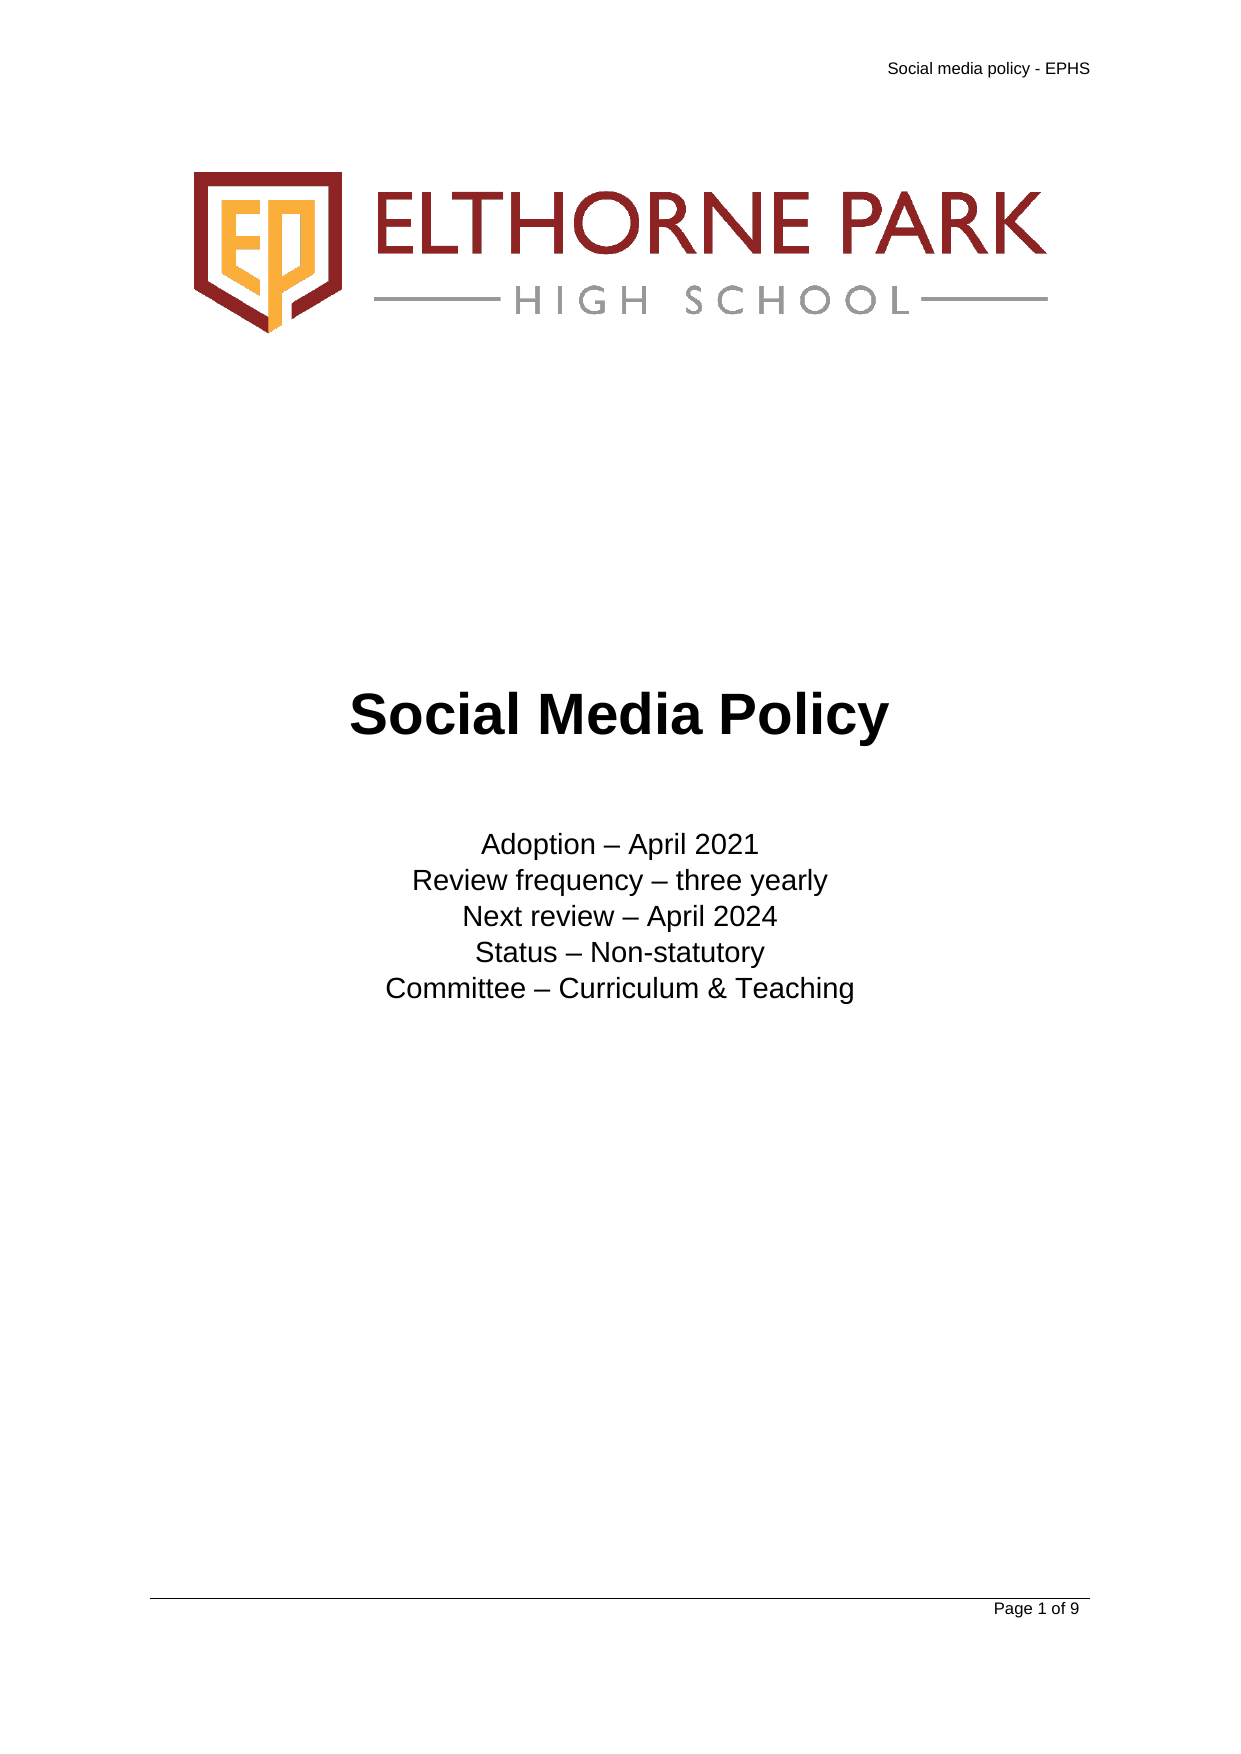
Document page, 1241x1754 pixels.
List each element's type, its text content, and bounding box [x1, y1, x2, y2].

text Next review – April 2024 [150, 899, 1090, 933]
picture [150, 118, 1091, 387]
text Committee – Curriculum & Teaching [150, 971, 1090, 1005]
text Social Media Policy [150, 679, 1090, 747]
text Adoption – April 2021 [150, 827, 1090, 860]
text Status – Non-statutory [150, 935, 1090, 969]
text Review frequency – three yearly [150, 863, 1090, 896]
